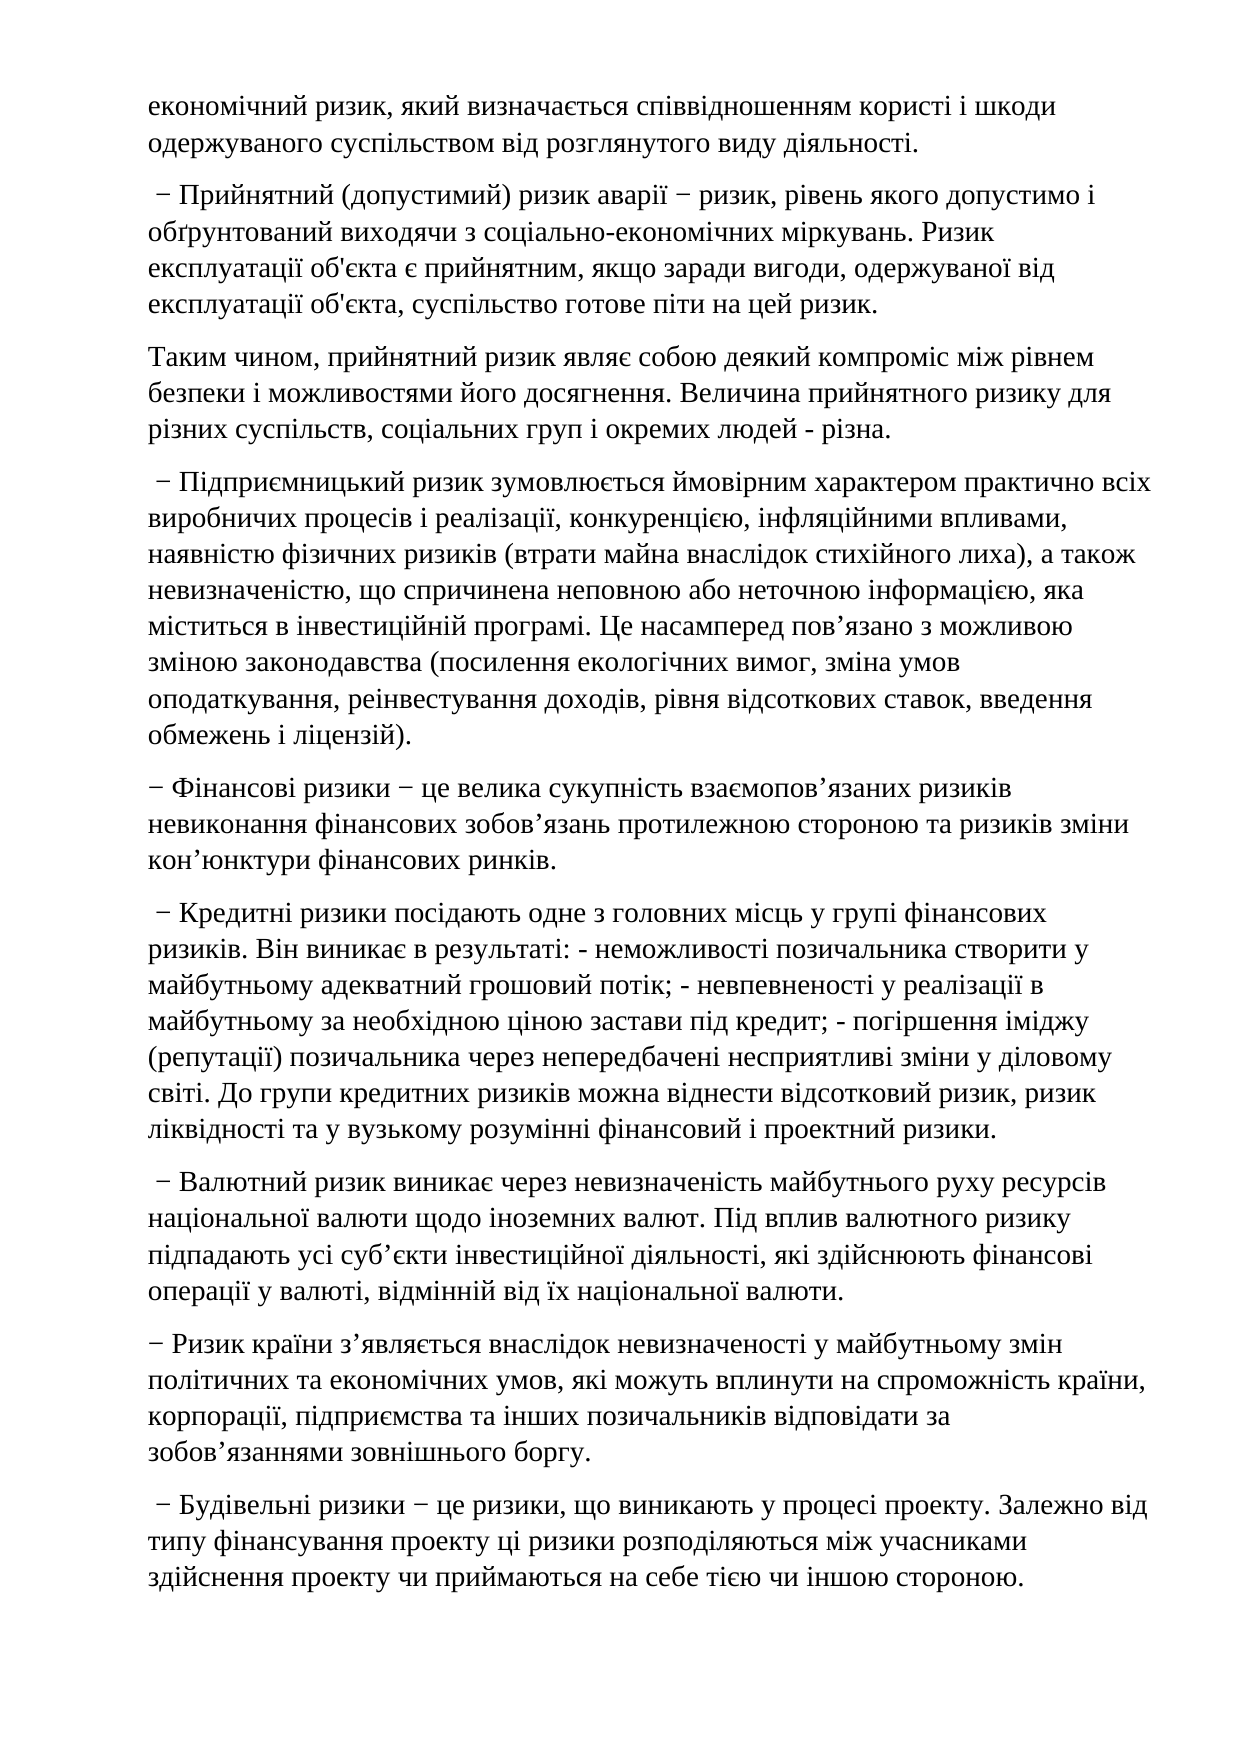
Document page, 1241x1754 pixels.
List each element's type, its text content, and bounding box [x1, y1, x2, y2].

text − Фінансові ризики − це велика сукупність взаємопов’язаних ризиків невиконання фінансових зобов’язань протилежною стороною та ризиків зміни кон’юнктури фінансових ринків. [148, 770, 1152, 876]
text − Ризик країни з’являється внаслідок невизначеності у майбутньому змін політичних та економічних умов, які можуть вплинути на спроможність країни, корпорації, підприємства та інших позичальників відповідати за зобов’язаннями зовнішнього боргу. [148, 1326, 1152, 1468]
text Таким чином, прийнятний ризик являє собою деякий компроміс між рівнем безпеки і можливостями його досягнення. Величина прийнятного ризику для різних суспільств, соціальних груп і окремих людей - різна. [148, 339, 1152, 444]
text − Валютний ризик виникає через невизначеність майбутнього руху ресурсів національної валюти щодо іноземних валют. Під вплив валютного ризику підпадають усі суб’єкти інвестиційної діяльності, які здійснюють фінансові операції у валюті, відмінній від їх національної валюти. [148, 1164, 1152, 1306]
text − Будівельні ризики − це ризики, що виникають у процесі проекту. Залежно від типу фінансування проекту ці ризики розподіляються між учасниками здійснення проекту чи приймаються на себе тією чи іншою стороною. [148, 1487, 1152, 1593]
text − Кредитні ризики посідають одне з головних місць у групі фінансових ризиків. Він виникає в результаті: - неможливості позичальника створити у майбутньому адекватний грошовий потік; - невпевненості у реалізації в майбутньому за необхідною ціною застави під кредит; - погіршення іміджу (репутації) позичальника через непередбачені несприятливі зміни у діловому світі. До групи кредитних ризиків можна віднести відсотковий ризик, ризик ліквідності та у вузькому розумінні фінансовий і проектний ризики. [148, 895, 1152, 1145]
text − Прийнятний (допустимий) ризик аварії − ризик, рівень якого допустимо і обґрунтований виходячи з соціально-економічних міркувань. Ризик експлуатації об'єкта є прийнятним, якщо заради вигоди, одержуваної від експлуатації об'єкта, суспільство готове піти на цей ризик. [148, 177, 1152, 319]
text − Підприємницький ризик зумовлюється ймовірним характером практично всіх виробничих процесів і реалізації, конкуренцією, інфляційними впливами, наявністю фізичних ризиків (втрати майна внаслідок стихійного лиха), а також невизначеністю, що спричинена неповною або неточною інформацією, яка міститься в інвестиційній програмі. Це насамперед пов’язано з можливою зміною законодавства (посилення екологічних вимог, зміна умов оподаткування, реінвестування доходів, рівня відсоткових ставок, введення обмежень і ліцензій). [148, 464, 1152, 750]
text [148, 88, 1152, 158]
